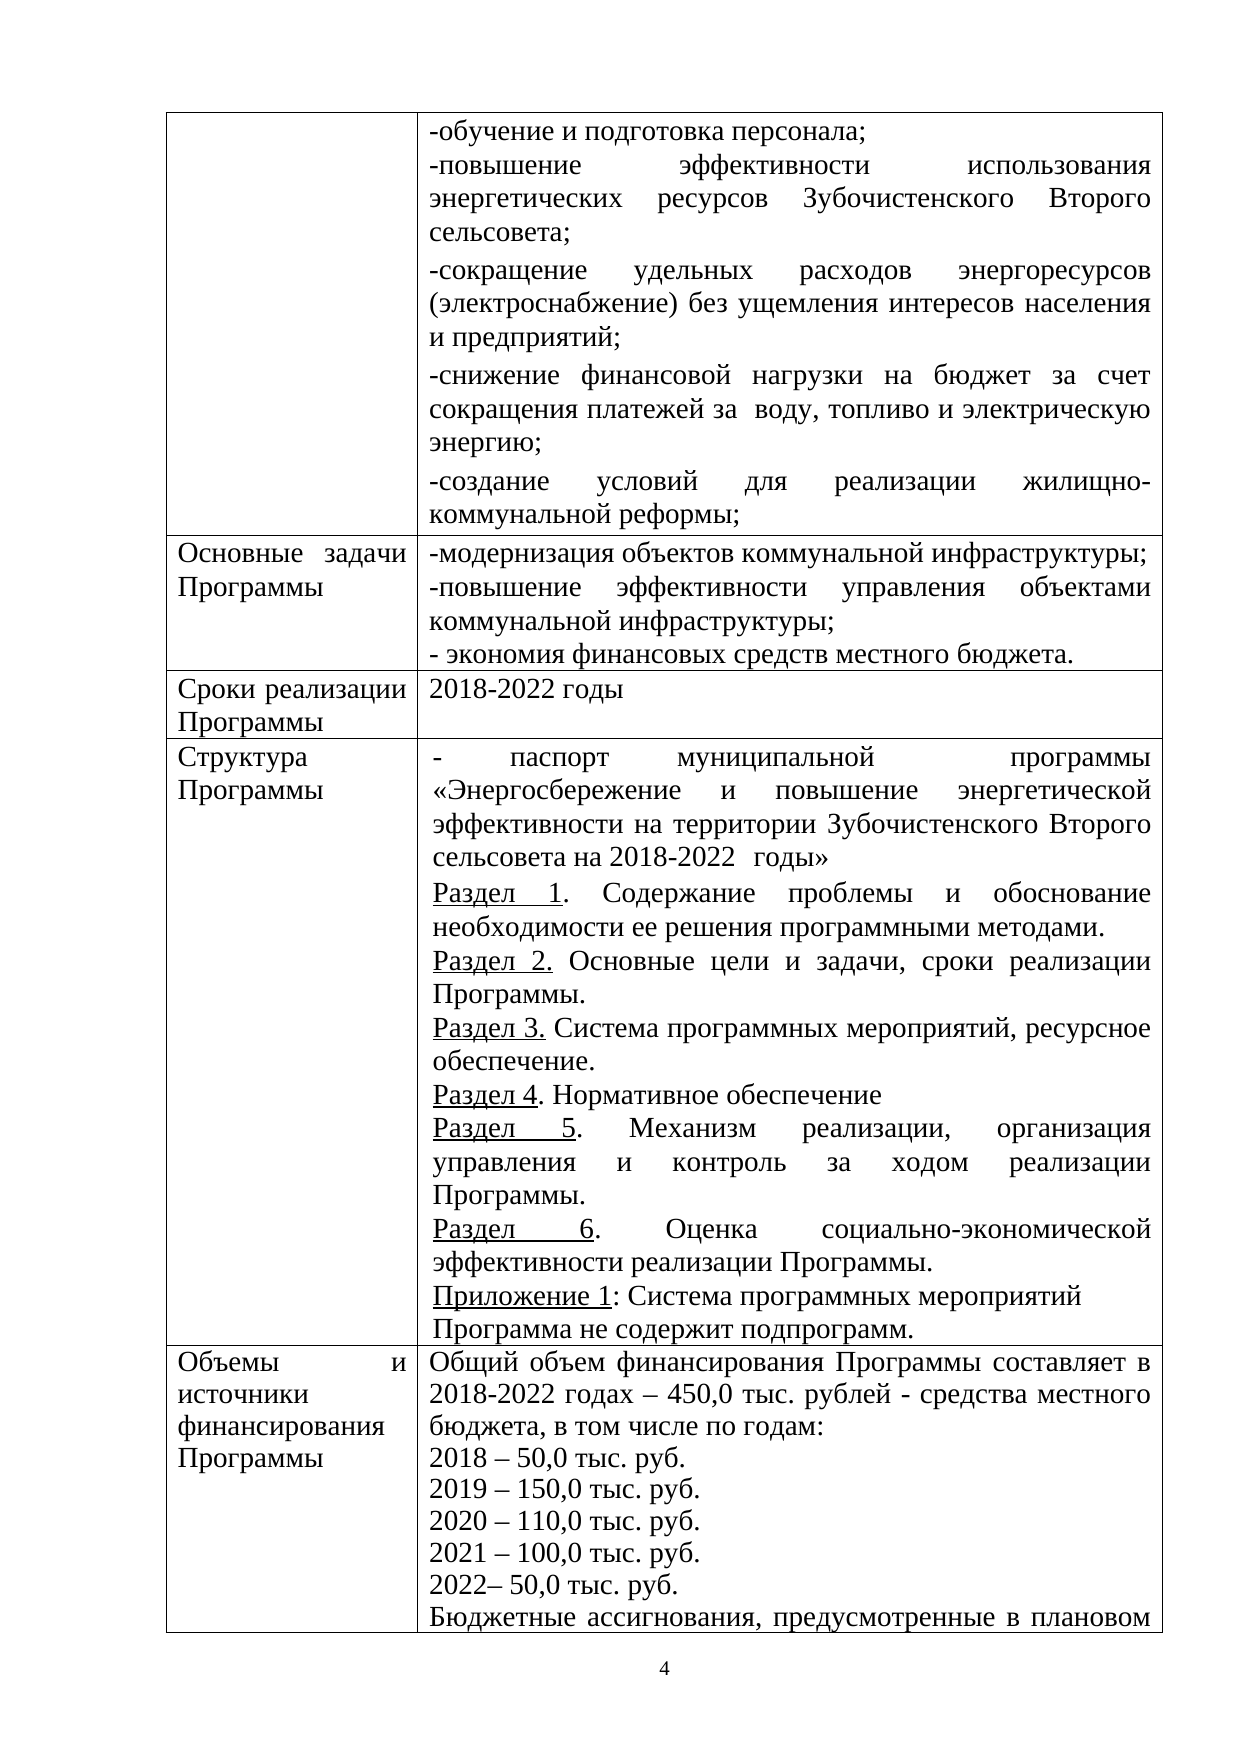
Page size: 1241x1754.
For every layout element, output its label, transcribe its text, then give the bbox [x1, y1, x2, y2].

table_cell Сроки реализации Программы [167, 671, 417, 738]
table_cell 2018-2022 годы [418, 671, 1162, 738]
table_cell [167, 1346, 417, 1632]
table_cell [418, 1346, 1162, 1632]
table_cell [167, 113, 417, 534]
table_cell Основные задачи Программы [167, 536, 417, 670]
table_cell Структура Программы [167, 739, 417, 1345]
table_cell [418, 113, 1162, 534]
table_cell - паспорт муниципальной программы «Энергосбережение и повышение энергетической эффективности на территории Зубочистенского Второго сельсовета на 2018-2022 годы» Раздел 1. Содержание проблемы и обоснование необходимости ее решения программными методами. Раздел 2. Основные цели и задачи, сроки реализации Программы. Раздел 3. Система программных мероприятий, ресурсное обеспечение. Раздел 4. Нормативное обеспечение Раздел 5. Механизм реализации, организация управления и контроль за ходом реализации Программы. Раздел 6. Оценка социально-экономической эффективности реализации Программы. Приложение 1: Система программных мероприятий Программа не содержит подпрограмм. [418, 739, 1162, 1345]
table_cell -модернизация объектов коммунальной инфраструктуры; -повышение эффективности управления объектами коммунальной инфраструктуры; - экономия финансовых средств местного бюджета. [418, 536, 1162, 670]
